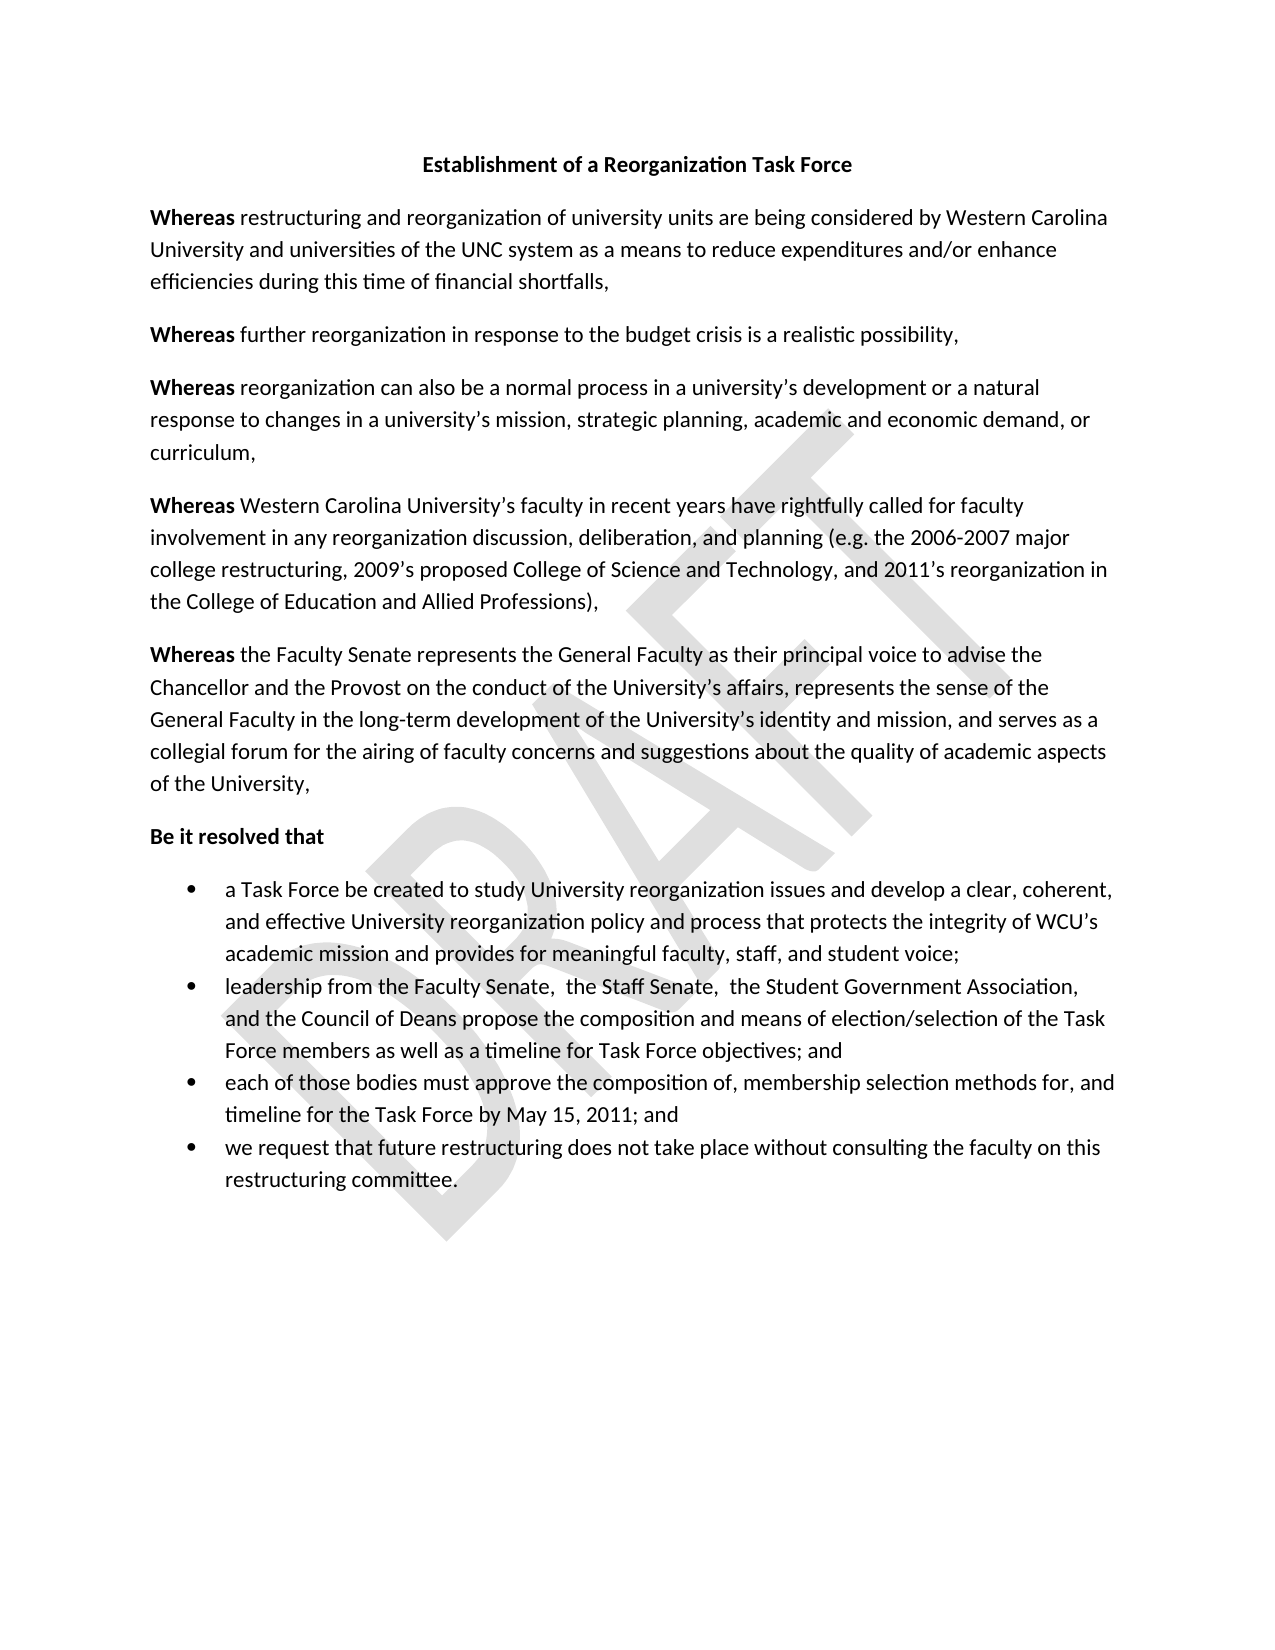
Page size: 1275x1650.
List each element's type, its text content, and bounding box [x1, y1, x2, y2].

text Establishment of a Reorganization Task Force [150, 150, 1125, 178]
text Whereas further reorganization in response to the budget crisis is a realistic possibility, [150, 320, 1125, 348]
list each of those bodies must approve the composition of, membership selection methods for, and timeline for the Task Force by May 15, 2011; and [187, 1068, 1125, 1128]
list a Task Force be created to study University reorganization issues and develop a clear, coherent, and effective University reorganization policy and process that protects the integrity of WCU’s academic mission and provides for meaningful faculty, staff, and student voice; [187, 875, 1125, 968]
text Whereas restructuring and reorganization of university units are being considered by Western Carolina University and universities of the UNC system as a means to reduce expenditures and/or enhance efficiencies during this time of financial shortfalls, [150, 203, 1125, 295]
list we request that future restructuring does not take place without consulting the faculty on this restructuring committee. [187, 1133, 1125, 1193]
text Whereas Western Carolina University’s faculty in recent years have rightfully called for faculty involvement in any reorganization discussion, deliberation, and planning (e.g. the 2006-2007 major college restructuring, 2009’s proposed College of Science and Technology, and 2011’s reorganization in the College of Education and Allied Professions), [150, 491, 1125, 615]
text Whereas reorganization can also be a normal process in a university’s development or a natural response to changes in a university’s mission, strategic planning, academic and economic demand, or curriculum, [150, 373, 1125, 466]
text Whereas the Faculty Senate represents the General Faculty as their principal voice to advise the Chancellor and the Provost on the conduct of the University’s affairs, represents the sense of the General Faculty in the long-term development of the University’s identity and mission, and serves as a collegial forum for the airing of faculty concerns and suggestions about the quality of academic aspects of the University, [150, 640, 1125, 797]
text Be it resolved that [150, 822, 1125, 850]
list leadership from the Faculty Senate, the Staff Senate, the Student Government Association, and the Council of Deans propose the composition and means of election/selection of the Task Force members as well as a timeline for Task Force objectives; and [187, 972, 1125, 1064]
